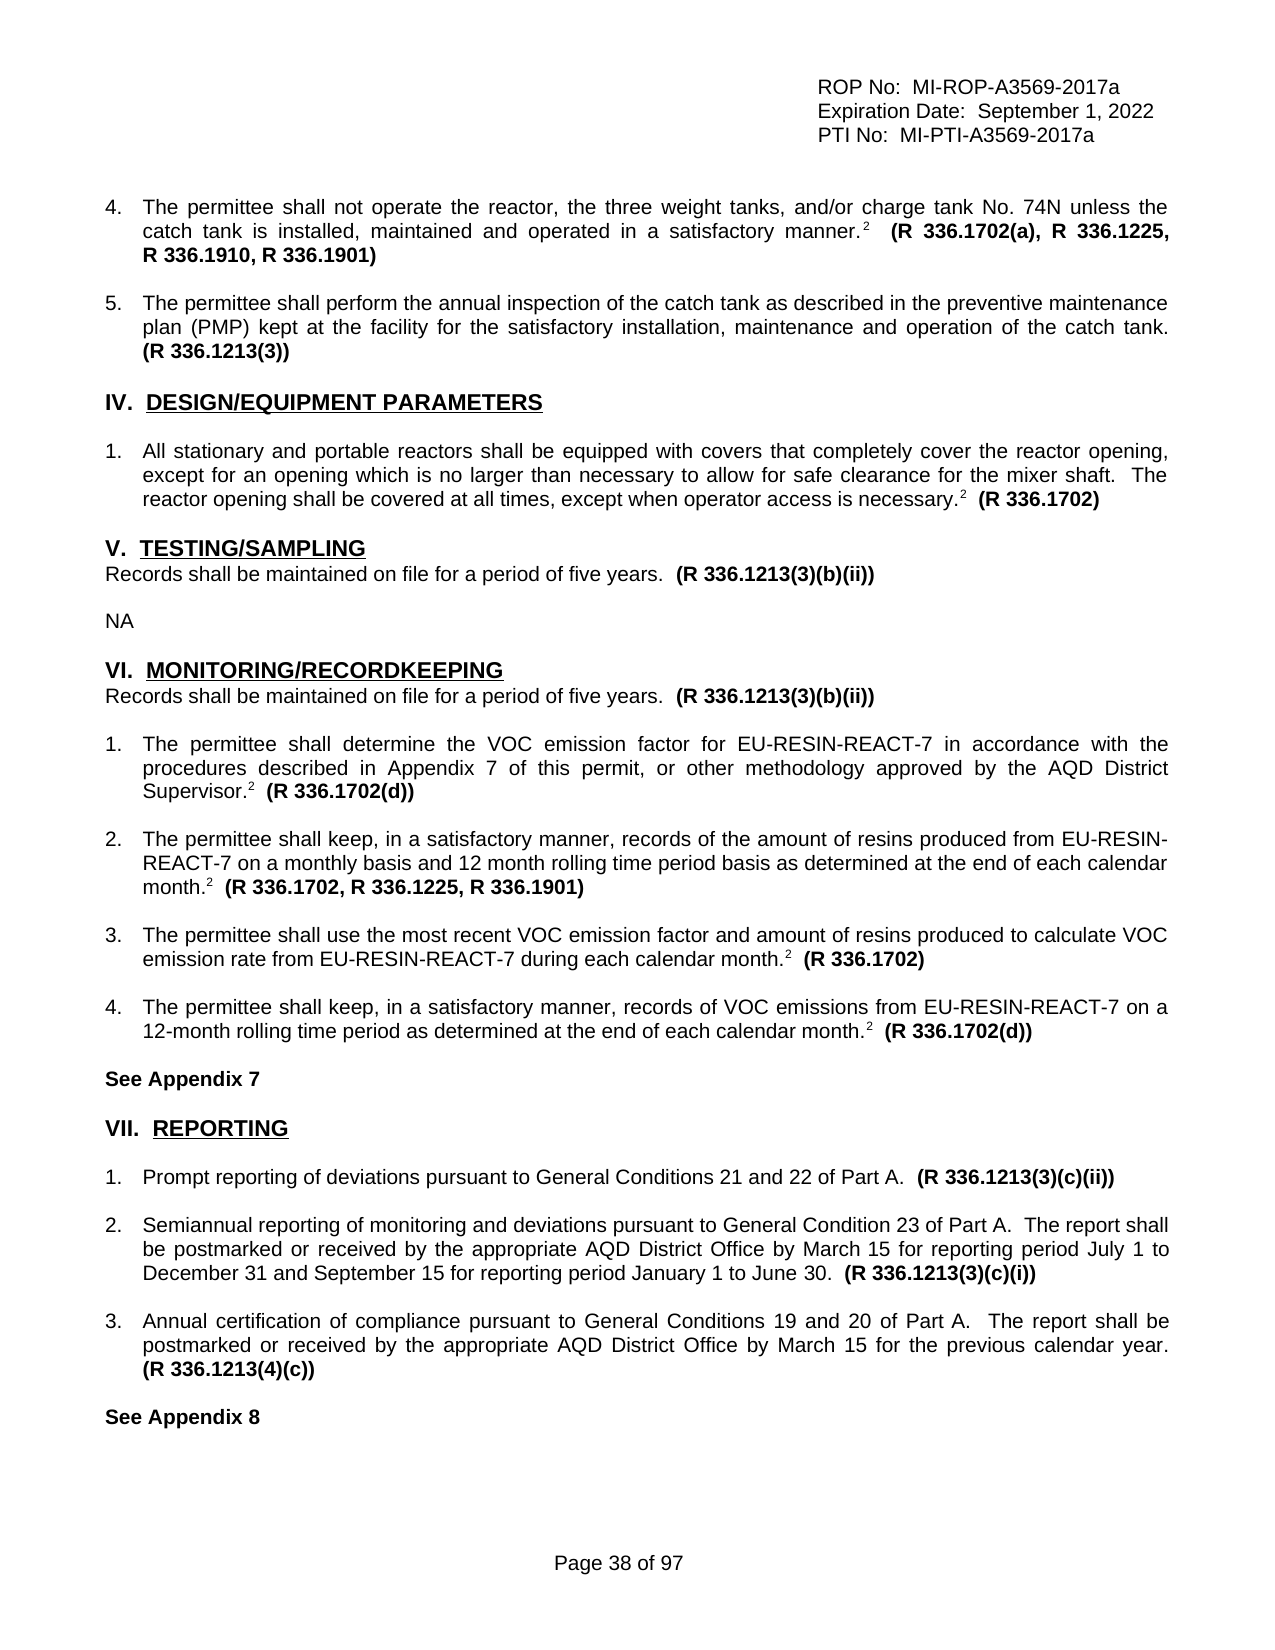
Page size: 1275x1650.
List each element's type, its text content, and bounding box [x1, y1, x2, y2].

list The permittee shall keep, in a satisfactory manner, records of VOC emissions from EU-RESIN-REACT-7 on a 12-month rolling time period as determined at the end of each calendar month.2 (R 336.1702(d)) [105, 995, 1170, 1043]
list The permittee shall use the most recent VOC emission factor and amount of resins produced to calculate VOC emission rate from EU-RESIN-REACT-7 during each calendar month.2 (R 336.1702) [105, 923, 1170, 971]
list The permittee shall determine the VOC emission factor for EU-RESIN-REACT-7 in accordance with the procedures described in Appendix 7 of this permit, or other methodology approved by the AQD District Supervisor.2 (R 336.1702(d)) [105, 731, 1170, 803]
text V. TESTING/SAMPLING [105, 535, 1170, 561]
text 1. Prompt reporting of deviations pursuant to General Conditions 21 and 22 of Part A. (R 336.1213(3)(c)(ii)) [105, 1165, 1170, 1189]
text Records shall be maintained on file for a period of five years. (R 336.1213(3)(b)(ii)) [105, 561, 1170, 585]
text 3. Annual certification of compliance pursuant to General Conditions 19 and 20 of Part A. The report shall be postmarked or received by the appropriate AQD District Office by March 15 for the previous calendar year. (R 336.1213(4)(c)) [105, 1309, 1170, 1381]
list The permittee shall perform the annual inspection of the catch tank as described in the preventive maintenance plan (PMP) kept at the facility for the satisfactory installation, maintenance and operation of the catch tank. (R 336.1213(3)) [105, 291, 1170, 362]
text VII. REPORTING [105, 1115, 1170, 1141]
list The permittee shall keep, in a satisfactory manner, records of the amount of resins produced from EU-RESIN-REACT-7 on a monthly basis and 12 month rolling time period basis as determined at the end of each calendar month.2 (R 336.1702, R 336.1225, R 336.1901) [105, 827, 1170, 899]
text 2. Semiannual reporting of monitoring and deviations pursuant to General Condition 23 of Part A. The report shall be postmarked or received by the appropriate AQD District Office by March 15 for reporting period July 1 to December 31 and September 15 for reporting period January 1 to June 30. (R 336.1213(3)(c)(i)) [105, 1213, 1170, 1285]
text See Appendix 8 [105, 1405, 1170, 1429]
text NA [105, 609, 1170, 633]
list All stationary and portable reactors shall be equipped with covers that completely cover the reactor opening, except for an opening which is no larger than necessary to allow for safe clearance for the mixer shaft. The reactor opening shall be covered at all times, except when operator access is necessary.2 (R 336.1702) [105, 439, 1170, 511]
text Records shall be maintained on file for a period of five years. (R 336.1213(3)(b)(ii)) [105, 683, 1170, 707]
text See Appendix 7 [105, 1067, 1170, 1091]
text IV. DESIGN/EQUIPMENT PARAMETERS [105, 389, 1170, 415]
text VI. MONITORING/RECORDKEEPING [105, 657, 1170, 683]
list The permittee shall not operate the reactor, the three weight tanks, and/or charge tank No. 74N unless the catch tank is installed, maintained and operated in a satisfactory manner.2 (R 336.1702(a), R 336.1225, R 336.1910, R 336.1901) [105, 195, 1170, 267]
